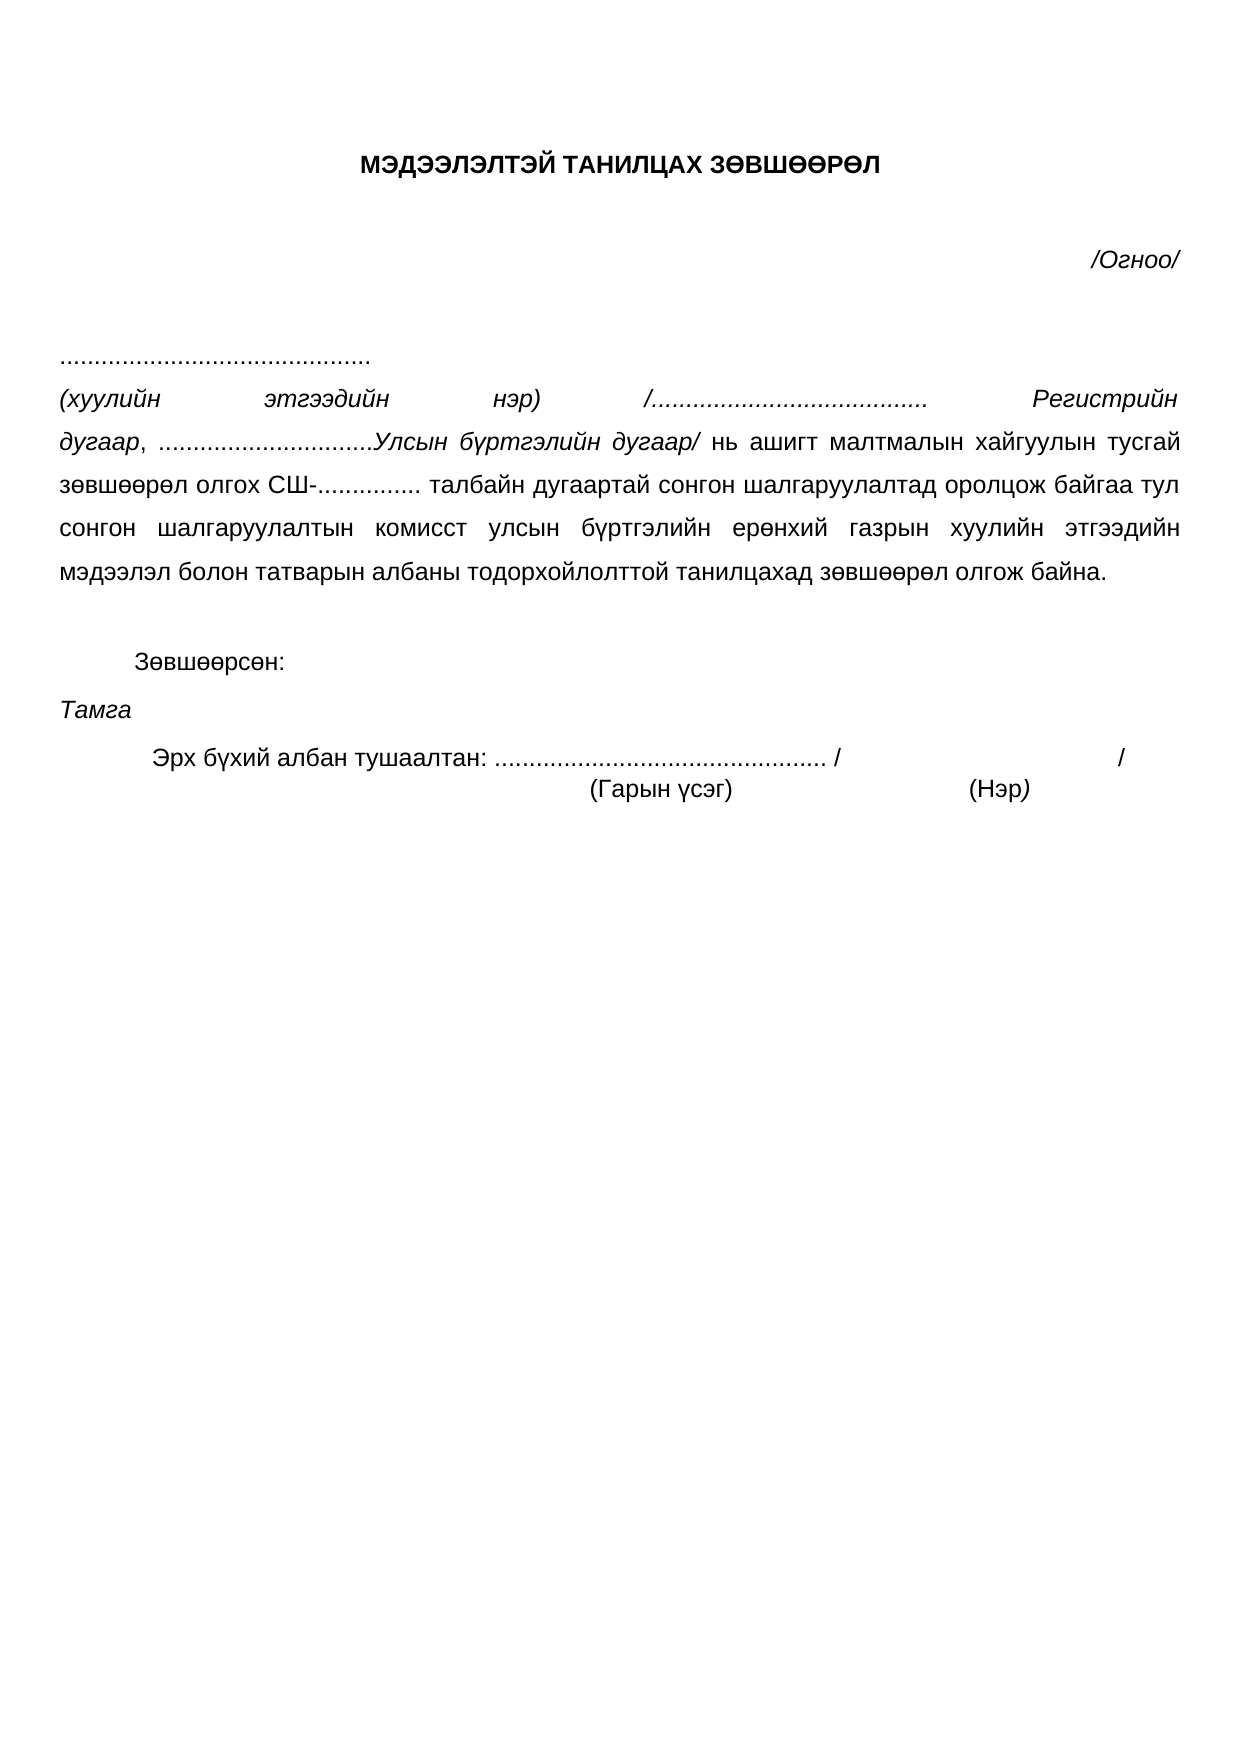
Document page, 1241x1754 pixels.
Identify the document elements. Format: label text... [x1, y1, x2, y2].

text (Гарын үсэг) (Нэр) [97, 774, 1181, 802]
text ............................................. [59, 341, 1181, 369]
text Тамга [59, 695, 1181, 724]
text Эрх бүхий албан тушаалтан: ................................................ / / [59, 743, 1181, 771]
text (хуулийн этгээдийн нэр) /........................................ Регистрийн дугаар, ...............................Улсын бүртгэлийн дугаар/ нь ашигт малтмалын хайгуулын тусгай зөвшөөрөл олгох СШ-............... талбайн дугаартай сонгон шалгаруулалтад оролцож байгаа тул сонгон шалгаруулалтын комисст улсын бүртгэлийн ерөнхий газрын хуулийн этгээдийн мэдээлэл болон татварын албаны тодорхойлолттой танилцахад зөвшөөрөл олгож байна. [59, 384, 1181, 585]
text Зөвшөөрсөн: [59, 647, 1181, 676]
text МЭДЭЭЛЭЛТЭЙ ТАНИЛЦАХ ЗӨВШӨӨРӨЛ [59, 150, 1181, 179]
text /Огноо/ [59, 245, 1181, 274]
